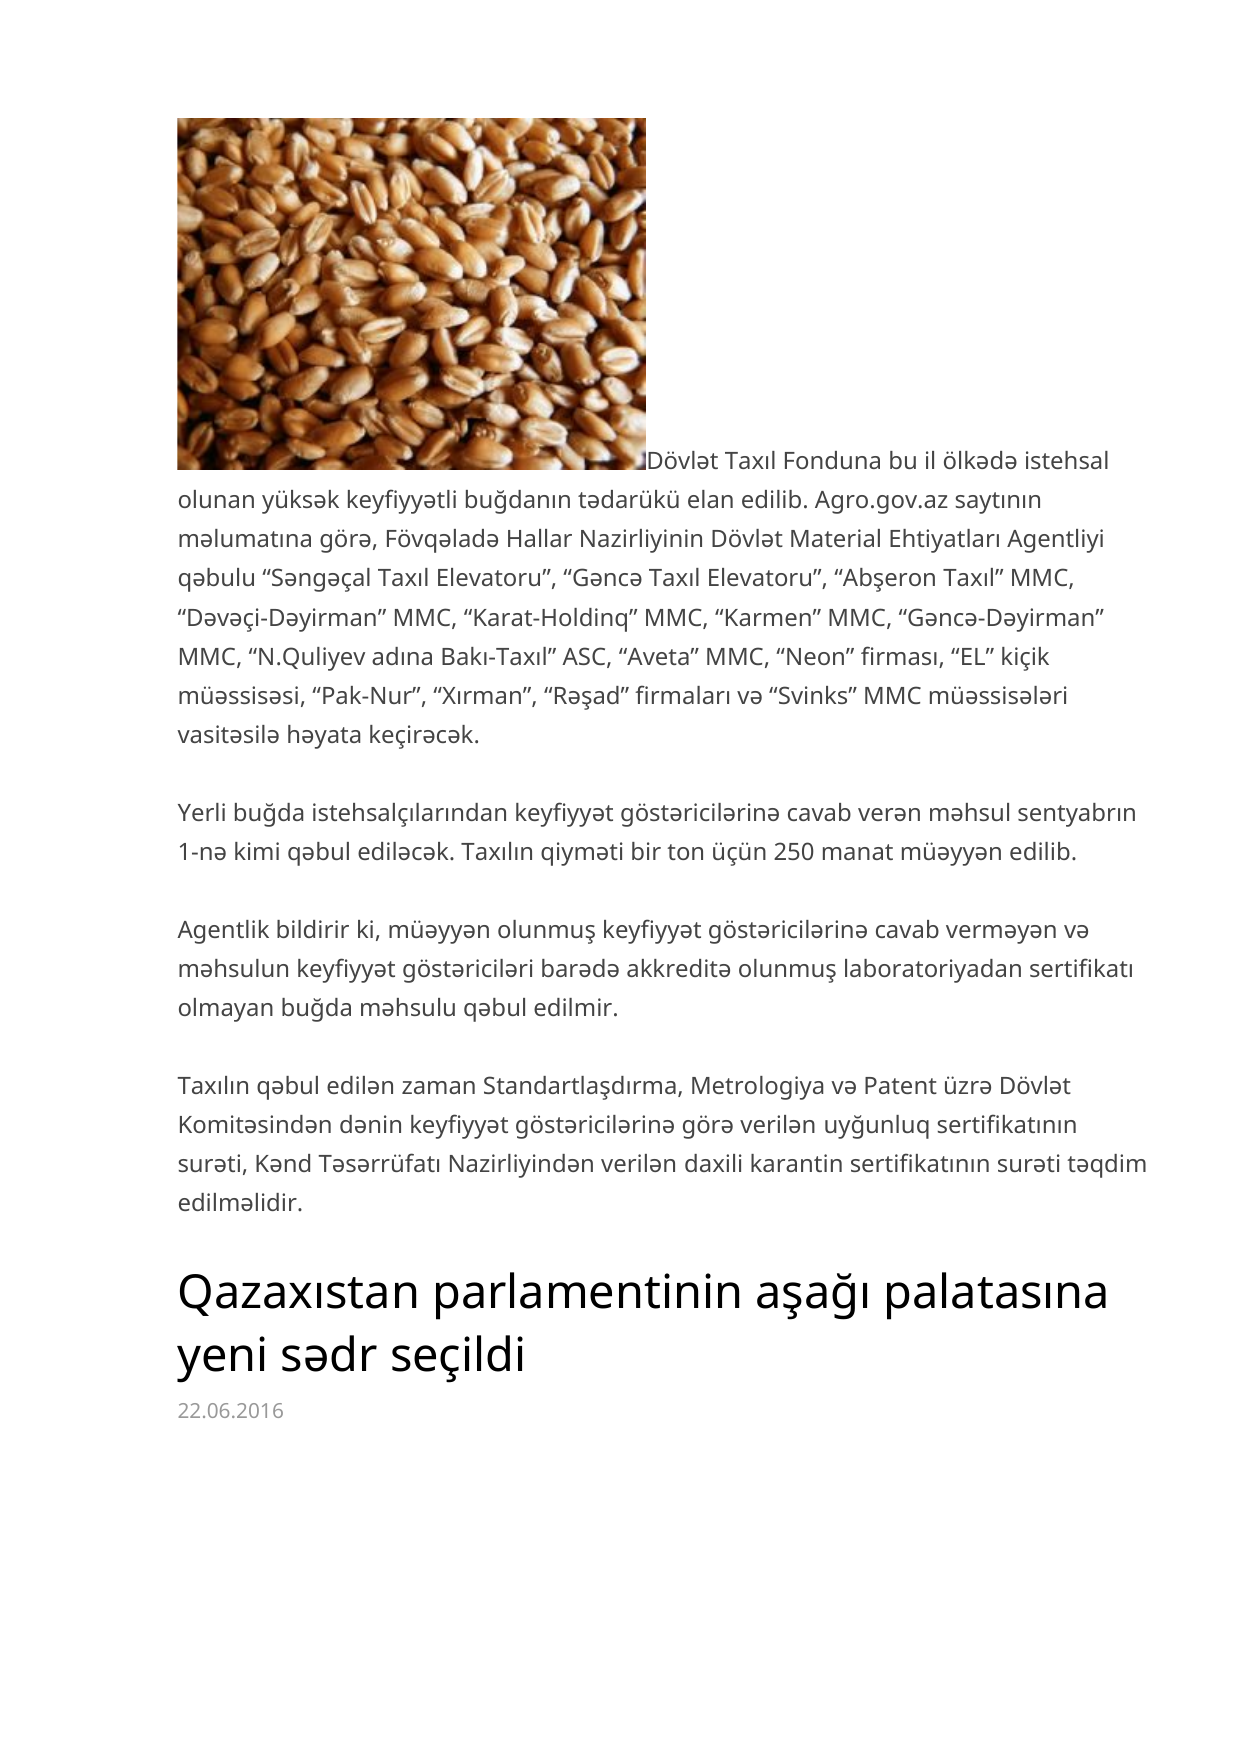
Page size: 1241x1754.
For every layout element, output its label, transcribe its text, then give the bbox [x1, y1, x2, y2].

text 22.06.2016 [177, 1386, 1152, 1425]
text Agentlik bildirir ki, müəyyən olunmuş keyfiyyət göstəricilərinə cavab verməyən və məhsulun keyfiyyət göstəriciləri barədə akkreditə olunmuş laboratoriyadan sertifikatı olmayan buğda məhsulu qəbul edilmir. [177, 906, 1152, 1023]
text Taxılın qəbul edilən zaman Standartlaşdırma, Metrologiya və Patent üzrə Dövlət Komitəsindən dənin keyfiyyət göstəricilərinə görə verilən uyğunluq sertifikatının surəti, Kənd Təsərrüfatı Nazirliyindən verilən daxili karantin sertifikatının surəti təqdim edilməlidir. [177, 1063, 1152, 1219]
text Yerli buğda istehsalçılarından keyfiyyət göstəricilərinə cavab verən məhsul sentyabrın 1-nə kimi qəbul ediləcək. Taxılın qiyməti bir ton üçün 250 manat müəyyən edilib. [177, 789, 1152, 867]
picture [177, 118, 646, 470]
text Qazaxıstan parlamentinin aşağı palatasına yeni sədr seçildi [177, 1258, 1152, 1386]
